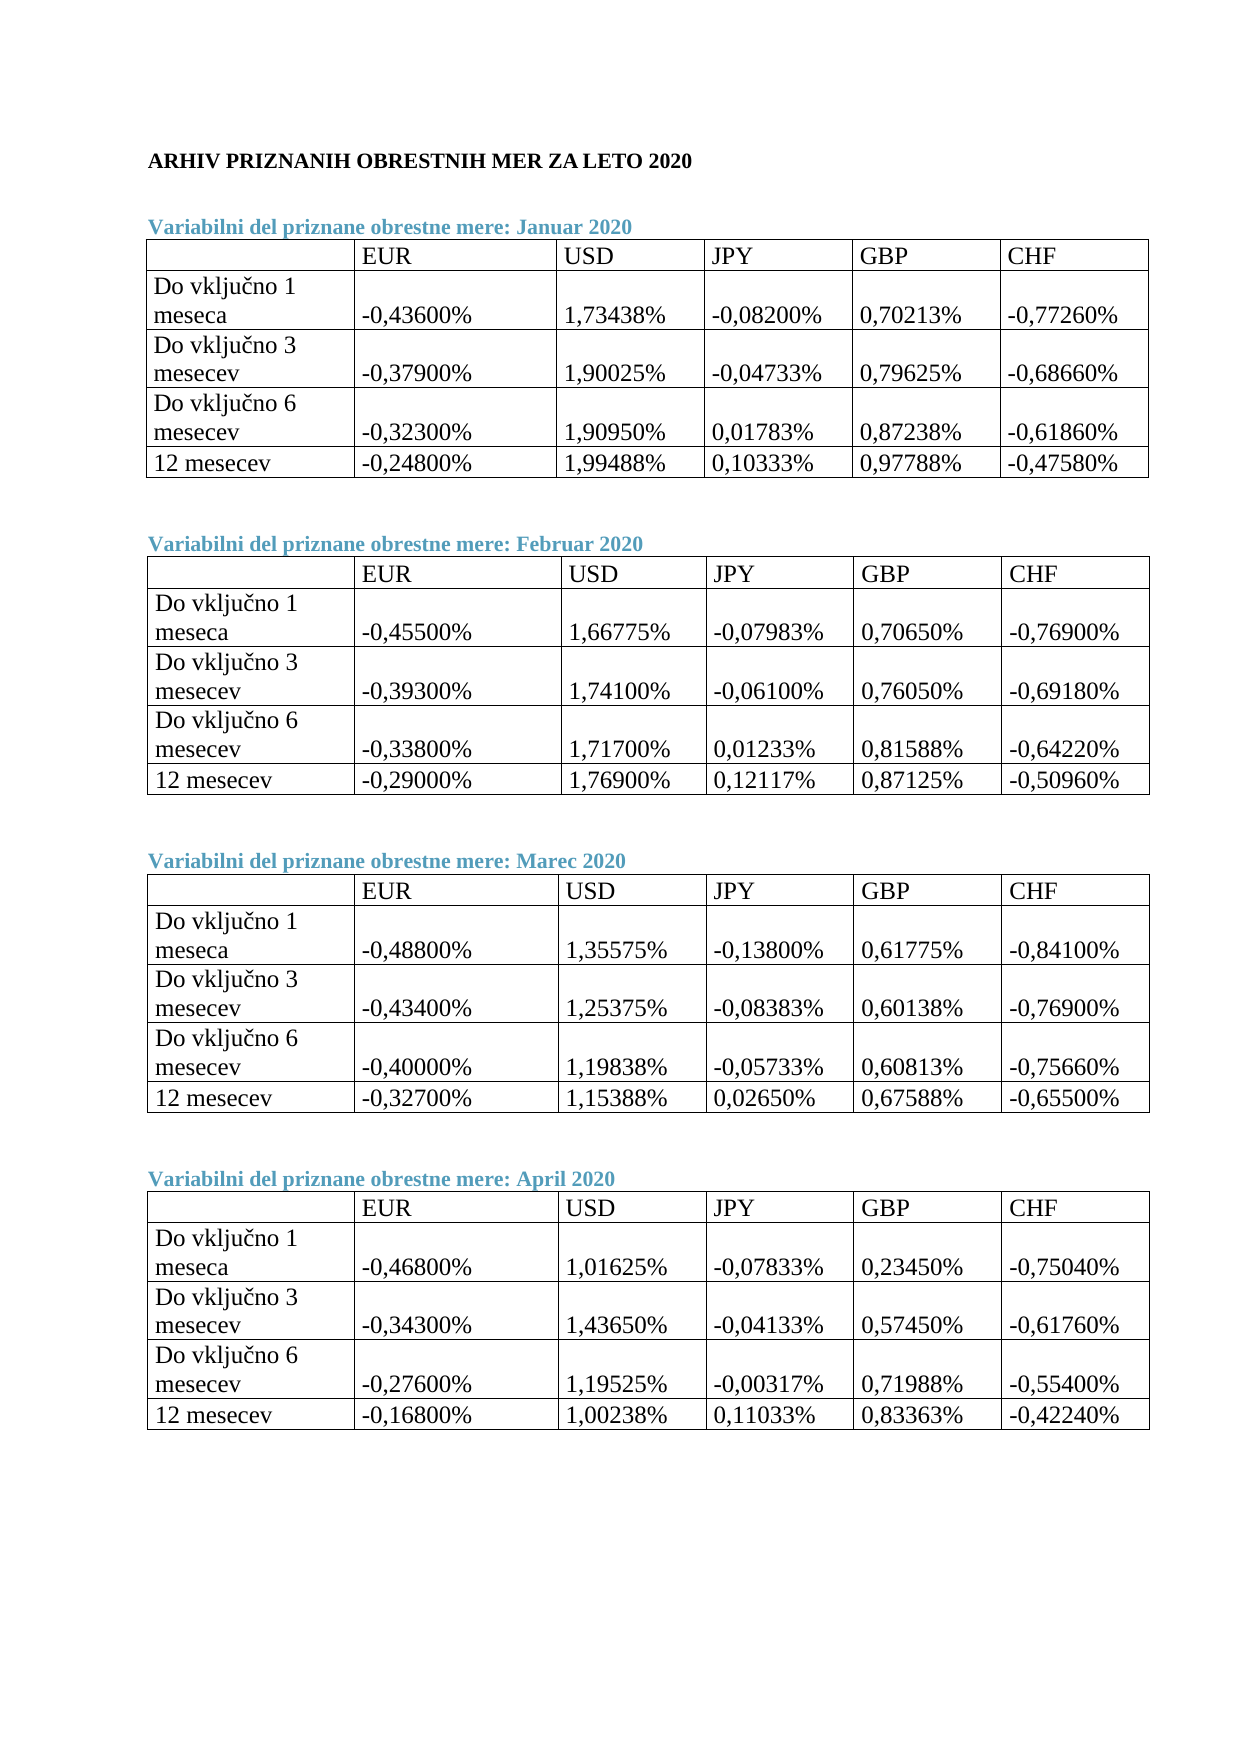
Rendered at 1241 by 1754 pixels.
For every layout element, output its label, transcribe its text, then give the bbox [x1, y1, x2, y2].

table_cell -0,84100% [1002, 906, 1149, 963]
table_cell -0,24800% [355, 447, 556, 477]
table_cell 0,76050% [854, 647, 1001, 704]
table_cell -0,75040% [1002, 1223, 1149, 1281]
table_cell 12 mesecev [148, 764, 354, 794]
table_cell 0,10333% [705, 447, 852, 477]
table_cell -0,05733% [707, 1023, 853, 1081]
table_cell 0,61775% [854, 906, 1001, 963]
table_cell -0,00317% [707, 1340, 853, 1398]
table_cell 1,43650% [559, 1282, 706, 1339]
table_cell -0,45500% [355, 589, 561, 646]
table_cell 12 mesecev [147, 447, 354, 477]
table_cell Do vključno 1 meseca [147, 271, 354, 329]
table_cell Do vključno 1 meseca [148, 1223, 354, 1281]
table_cell -0,04733% [705, 330, 852, 387]
table_cell -0,69180% [1002, 647, 1149, 704]
table_cell 12 mesecev [148, 1082, 354, 1112]
table_header CHF [1001, 240, 1148, 270]
table_cell 0,87238% [853, 388, 1000, 446]
table_cell 1,90950% [557, 388, 704, 446]
table_cell 1,66775% [562, 589, 706, 646]
table_cell -0,34300% [355, 1282, 558, 1339]
table_header JPY [705, 240, 852, 270]
table_cell Do vključno 6 mesecev [148, 1023, 354, 1081]
table_cell -0,27600% [355, 1340, 558, 1398]
table_cell -0,13800% [707, 906, 853, 963]
table_header [148, 875, 354, 905]
table_header USD [559, 875, 706, 905]
table_cell 0,70213% [853, 271, 1000, 329]
table_cell 0,81588% [854, 706, 1001, 763]
table_cell -0,07833% [707, 1223, 853, 1281]
table_cell Do vključno 3 mesecev [147, 330, 354, 387]
text Variabilni del priznane obrestne mere: Februar 2020 [148, 531, 1093, 556]
table_header GBP [854, 1192, 1001, 1222]
table_cell Do vključno 6 mesecev [148, 706, 354, 763]
table_cell 1,74100% [562, 647, 706, 704]
text Variabilni del priznane obrestne mere: April 2020 [148, 1166, 1093, 1191]
table_cell 0,01783% [705, 388, 852, 446]
table_header GBP [854, 557, 1001, 587]
table_header EUR [355, 1192, 558, 1222]
text Variabilni del priznane obrestne mere: Marec 2020 [148, 848, 1093, 874]
table_header CHF [1002, 1192, 1149, 1222]
table_cell -0,33800% [355, 706, 561, 763]
table_header [148, 557, 354, 587]
table_header USD [562, 557, 706, 587]
table_cell Do vključno 6 mesecev [147, 388, 354, 446]
table_cell -0,77260% [1001, 271, 1148, 329]
table_header EUR [355, 875, 558, 905]
table_cell -0,43400% [355, 965, 558, 1022]
table_cell -0,75660% [1002, 1023, 1149, 1081]
table_cell 0,97788% [853, 447, 1000, 477]
table_cell Do vključno 3 mesecev [148, 1282, 354, 1339]
table_cell Do vključno 3 mesecev [148, 647, 354, 704]
table_header [147, 240, 354, 270]
table_header EUR [355, 240, 556, 270]
table_cell -0,29000% [355, 764, 561, 794]
table_header USD [559, 1192, 706, 1222]
table_cell 1,25375% [559, 965, 706, 1022]
table_cell -0,16800% [355, 1399, 558, 1429]
table_cell -0,46800% [355, 1223, 558, 1281]
table_header JPY [707, 1192, 853, 1222]
table_cell 1,15388% [559, 1082, 706, 1112]
table_cell 0,57450% [854, 1282, 1001, 1339]
table_header [148, 1192, 354, 1222]
table_cell 1,76900% [562, 764, 706, 794]
table_cell 1,71700% [562, 706, 706, 763]
table_header JPY [707, 875, 853, 905]
table_cell -0,64220% [1002, 706, 1149, 763]
table_cell 0,70650% [854, 589, 1001, 646]
table_cell -0,42240% [1002, 1399, 1149, 1429]
table_cell -0,48800% [355, 906, 558, 963]
table_cell -0,40000% [355, 1023, 558, 1081]
table_cell 1,01625% [559, 1223, 706, 1281]
table_cell 1,90025% [557, 330, 704, 387]
table_cell 0,83363% [854, 1399, 1001, 1429]
table_cell -0,32700% [355, 1082, 558, 1112]
table_cell 0,87125% [854, 764, 1001, 794]
table_header USD [557, 240, 704, 270]
table_cell -0,61860% [1001, 388, 1148, 446]
table_cell -0,07983% [707, 589, 853, 646]
table_cell -0,76900% [1002, 965, 1149, 1022]
table_cell Do vključno 3 mesecev [148, 965, 354, 1022]
table_header JPY [707, 557, 853, 587]
table_cell -0,43600% [355, 271, 556, 329]
table_cell -0,08200% [705, 271, 852, 329]
table_cell -0,39300% [355, 647, 561, 704]
table_cell -0,65500% [1002, 1082, 1149, 1112]
table_cell -0,61760% [1002, 1282, 1149, 1339]
table_cell 0,01233% [707, 706, 853, 763]
table_cell 1,35575% [559, 906, 706, 963]
table_cell 1,19525% [559, 1340, 706, 1398]
table_header EUR [355, 557, 561, 587]
table_cell -0,50960% [1002, 764, 1149, 794]
table_cell -0,08383% [707, 965, 853, 1022]
table_cell -0,55400% [1002, 1340, 1149, 1398]
table_cell 1,73438% [557, 271, 704, 329]
table_cell 0,71988% [854, 1340, 1001, 1398]
table_cell -0,47580% [1001, 447, 1148, 477]
table_cell Do vključno 6 mesecev [148, 1340, 354, 1398]
table_header GBP [853, 240, 1000, 270]
table_cell -0,68660% [1001, 330, 1148, 387]
table_cell 0,67588% [854, 1082, 1001, 1112]
table_cell Do vključno 1 meseca [148, 906, 354, 963]
table_cell 0,79625% [853, 330, 1000, 387]
table_cell 0,23450% [854, 1223, 1001, 1281]
table_cell 0,12117% [707, 764, 853, 794]
table_cell 0,60813% [854, 1023, 1001, 1081]
table_cell 12 mesecev [148, 1399, 354, 1429]
text ARHIV PRIZNANIH OBRESTNIH MER ZA LETO 2020 [148, 148, 1093, 173]
table_cell 0,11033% [707, 1399, 853, 1429]
table_cell 1,00238% [559, 1399, 706, 1429]
table_cell -0,76900% [1002, 589, 1149, 646]
table_header GBP [854, 875, 1001, 905]
table_cell 0,60138% [854, 965, 1001, 1022]
table_cell -0,37900% [355, 330, 556, 387]
text Variabilni del priznane obrestne mere: Januar 2020 [148, 214, 1093, 239]
table_header CHF [1002, 875, 1149, 905]
table_cell Do vključno 1 meseca [148, 589, 354, 646]
table_cell -0,32300% [355, 388, 556, 446]
table_header CHF [1002, 557, 1149, 587]
table_cell -0,04133% [707, 1282, 853, 1339]
table_cell 0,02650% [707, 1082, 853, 1112]
table_cell 1,19838% [559, 1023, 706, 1081]
table_cell -0,06100% [707, 647, 853, 704]
table_cell 1,99488% [557, 447, 704, 477]
